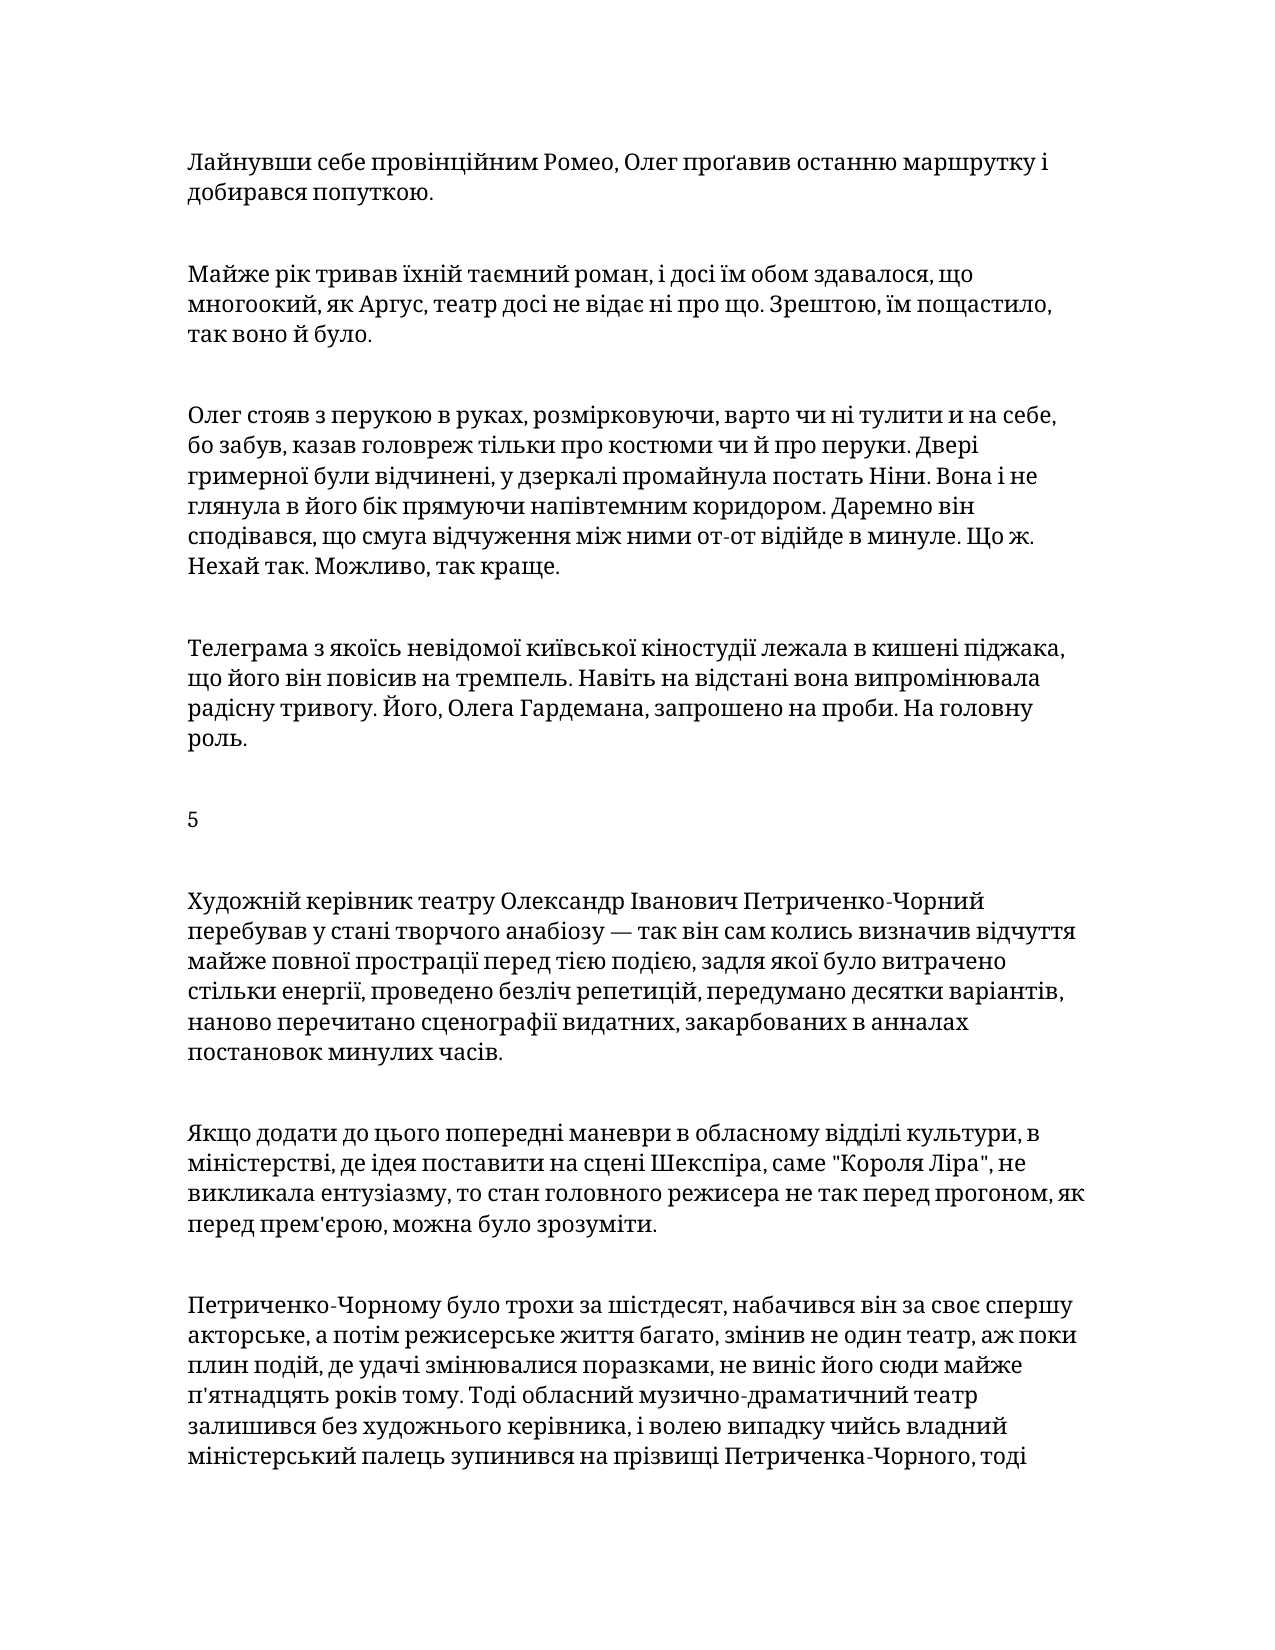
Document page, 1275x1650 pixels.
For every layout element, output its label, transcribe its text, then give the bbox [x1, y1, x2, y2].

text Майже рік тривав їхній таємний роман, і досі їм обом здавалося, що многоокий, як Аргус, театр досі не відає ні про що. Зрештою, їм пощастило, так воно й було. [187, 231, 1087, 348]
text Телеграма з якоїсь невідомої київської кіностудії лежала в кишені піджака, що його він повісив на тремпель. Навіть на відстані вона випромінювала радісну тривогу. Його, Олега Гардемана, запрошено на проби. На головну роль. [187, 605, 1087, 752]
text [187, 150, 1087, 207]
text Якщо додати до цього попередні маневри в обласному відділі культури, в міністерстві, де ідея поставити на сцені Шекспіра, саме "Короля Ліра", не викликала ентузіазму, то стан головного режисера не так перед прогоном, як перед прем'єрою, можна було зрозуміти. [187, 1091, 1087, 1238]
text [187, 1262, 1087, 1470]
text 5 [187, 777, 1087, 834]
text Олег стояв з перукою в руках, розмірковуючи, варто чи ні тулити и на себе, бо забув, казав головреж тільки про костюми чи й про перуки. Двері гримерної були відчинені, у дзеркалі промайнула постать Ніни. Вона і не глянула в його бік прямуючи напівтемним коридором. Даремно він сподівався, що смуга відчуження між ними от-от відійде в минуле. Що ж. Нехай так. Можливо, так краще. [187, 373, 1087, 581]
text Художній керівник театру Олександр Іванович Петриченко-Чорний перебував у стані творчого анабіозу — так він сам колись визначив відчуття майже повної прострації перед тією подією, задля якої було витрачено стільки енергії, проведено безліч репетицій, передумано десятки варіантів, наново перечитано сценографії видатних, закарбованих в анналах постановок минулих часів. [187, 858, 1087, 1066]
